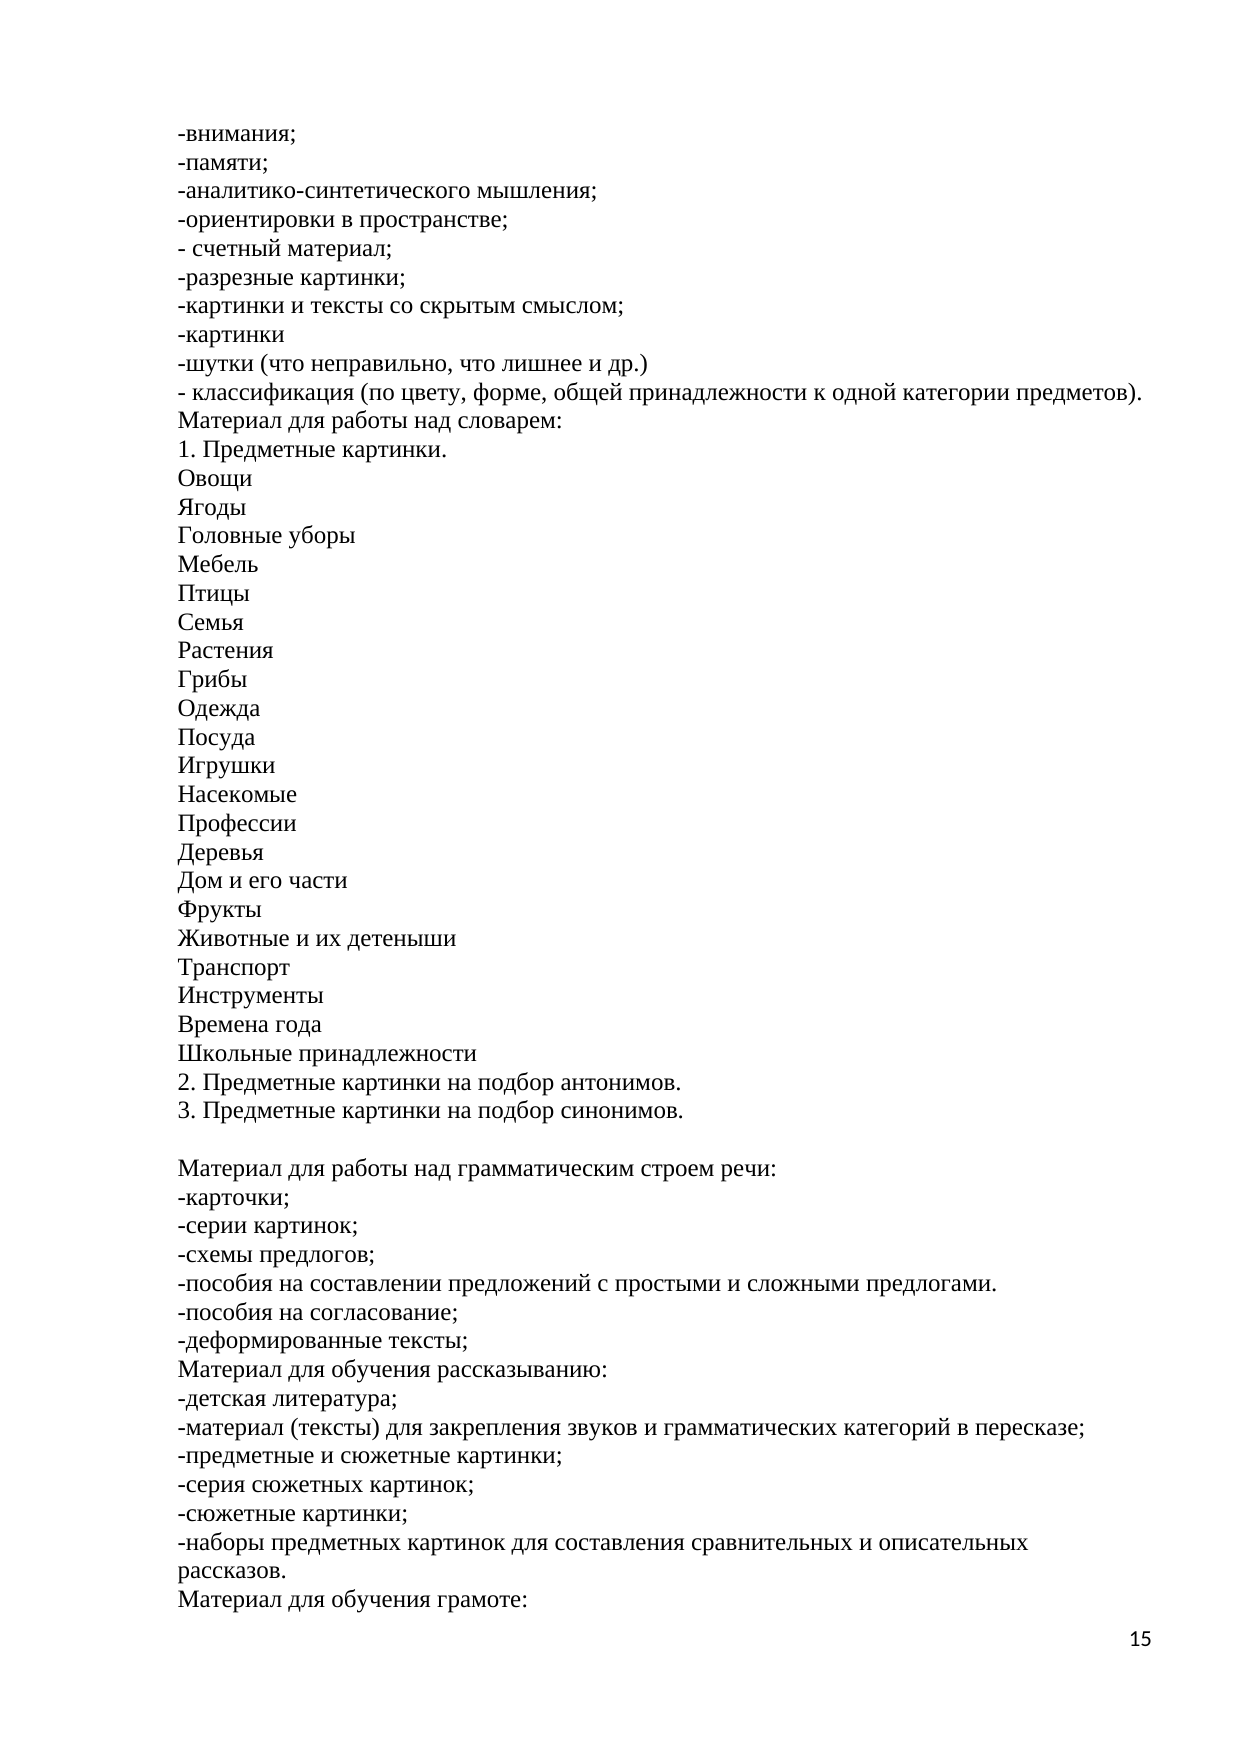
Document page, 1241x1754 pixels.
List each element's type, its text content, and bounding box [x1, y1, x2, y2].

text 1. Предметные картинки. [177, 434, 1152, 463]
text Деревья [177, 837, 1152, 866]
text Овощи [177, 463, 1152, 492]
text Материал для обучения рассказыванию: [177, 1354, 1152, 1383]
text Игрушки [177, 751, 1152, 779]
text Дом и его части [177, 866, 1152, 894]
text Времена года [177, 1009, 1152, 1038]
text Профессии [177, 808, 1152, 837]
text - классификация (по цвету, форме, общей принадлежности к одной категории предметов). [177, 377, 1152, 406]
text Посуда [177, 722, 1152, 751]
text Материал для обучения грамоте: [177, 1584, 1152, 1613]
text Материал для работы над словарем: [177, 406, 1152, 434]
text Ягоды [177, 492, 1152, 521]
text -памяти; [177, 147, 1152, 176]
text -шутки (что неправильно, что лишнее и др.) [177, 348, 1152, 377]
text - счетный материал; [177, 233, 1152, 262]
text Материал для работы над грамматическим строем речи: [177, 1153, 1152, 1182]
text Насекомые [177, 779, 1152, 808]
text -внимания; [177, 118, 1152, 147]
text Школьные принадлежности [177, 1038, 1152, 1067]
text -пособия на составлении предложений с простыми и сложными предлогами. [177, 1268, 1152, 1297]
text -картинки и тексты со скрытым смыслом; [177, 291, 1152, 319]
text -пособия на согласование; [177, 1297, 1152, 1326]
text -серия сюжетных картинок; [177, 1469, 1152, 1498]
text Растения [177, 636, 1152, 664]
text Мебель [177, 549, 1152, 578]
text Животные и их детеныши [177, 923, 1152, 952]
text 3. Предметные картинки на подбор синонимов. [177, 1096, 1152, 1124]
text Головные уборы [177, 521, 1152, 549]
text Транспорт [177, 952, 1152, 981]
text -сюжетные картинки; [177, 1498, 1152, 1527]
text -детская литература; [177, 1383, 1152, 1412]
text -разрезные картинки; [177, 262, 1152, 291]
text -аналитико-синтетического мышления; [177, 176, 1152, 204]
text -схемы предлогов; [177, 1239, 1152, 1268]
text -серии картинок; [177, 1211, 1152, 1239]
text Семья [177, 607, 1152, 636]
text -наборы предметных картинок для составления сравнительных и описательных [177, 1527, 1152, 1556]
text 2. Предметные картинки на подбор антонимов. [177, 1067, 1152, 1096]
text Птицы [177, 578, 1152, 607]
text -картинки [177, 319, 1152, 348]
text Фрукты [177, 894, 1152, 923]
text -деформированные тексты; [177, 1326, 1152, 1354]
text -карточки; [177, 1182, 1152, 1211]
text -ориентировки в пространстве; [177, 204, 1152, 233]
text Инструменты [177, 981, 1152, 1009]
text Одежда [177, 693, 1152, 722]
text -материал (тексты) для закрепления звуков и грамматических категорий в пересказе; [177, 1412, 1152, 1441]
text рассказов. [177, 1556, 1152, 1584]
text -предметные и сюжетные картинки; [177, 1441, 1152, 1469]
text Грибы [177, 664, 1152, 693]
